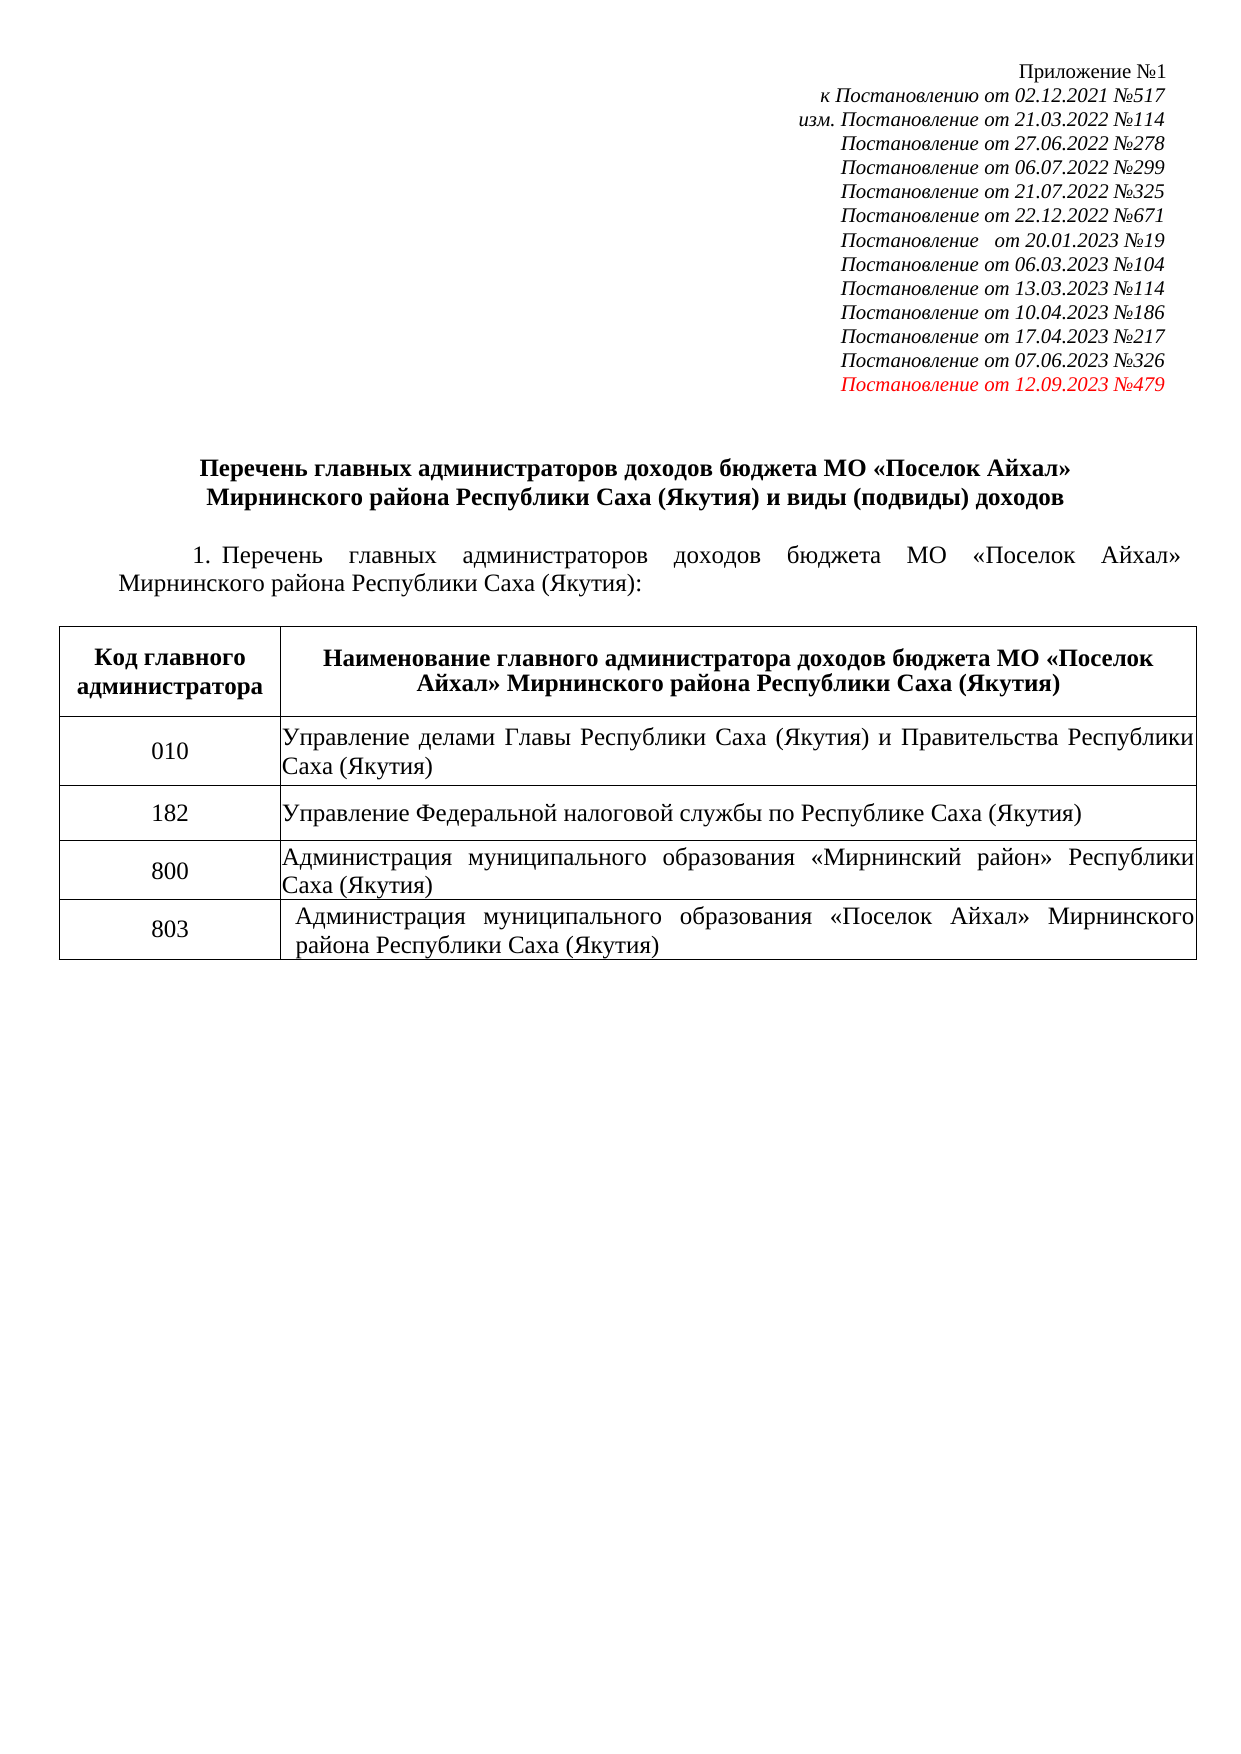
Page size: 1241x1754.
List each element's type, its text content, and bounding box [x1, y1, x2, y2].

text Постановление от 10.04.2023 №186 [118, 300, 1167, 324]
text изм. Постановление от 21.03.2022 №114 [118, 107, 1167, 131]
table_cell 010 [60, 717, 280, 784]
table_cell 803 [60, 900, 280, 959]
text Постановление от 21.07.2022 №325 [118, 179, 1167, 203]
table_cell Управление Федеральной налоговой службы по Республике Саха (Якутия) [281, 786, 1196, 840]
table_cell 800 [60, 841, 280, 899]
text Постановление от 06.07.2022 №299 [118, 155, 1167, 179]
table_cell 182 [60, 786, 280, 840]
list Перечень главных администраторов доходов бюджета МО «Поселок Айхал» Мирнинского района Республики Саха (Якутия): [118, 540, 1181, 597]
text Перечень главных администраторов доходов бюджета МО «Поселок Айхал» Мирнинского района Республики Саха (Якутия) и виды (подвиды) доходов [118, 453, 1152, 511]
table_cell Администрация муниципального образования «Мирнинский район» Республики Саха (Якутия) [281, 841, 1196, 899]
text Постановление от 22.12.2022 №671 [118, 203, 1167, 227]
text Постановление от 12.09.2023 №479 [118, 372, 1167, 396]
table_cell Администрация муниципального образования «Поселок Айхал» Мирнинского района Республики Саха (Якутия) [281, 900, 1196, 959]
text Постановление от 17.04.2023 №217 [118, 324, 1167, 348]
table_header Наименование главного администратора доходов бюджета МО «Поселок Айхал» Мирнинского района Республики Саха (Якутия) [281, 627, 1196, 716]
text Приложение №1 [118, 59, 1167, 83]
text Постановление от 27.06.2022 №278 [118, 131, 1167, 155]
text Постановление от 07.06.2023 №326 [118, 348, 1167, 372]
text Постановление от 13.03.2023 №114 [118, 276, 1167, 300]
table_header Код главного администратора [60, 627, 280, 716]
text Постановление от 20.01.2023 №19 [118, 227, 1167, 252]
text Постановление от 06.03.2023 №104 [118, 252, 1167, 276]
text к Постановлению от 02.12.2021 №517 [118, 83, 1167, 107]
table_cell Управление делами Главы Республики Саха (Якутия) и Правительства Республики Саха (Якутия) [281, 717, 1196, 784]
